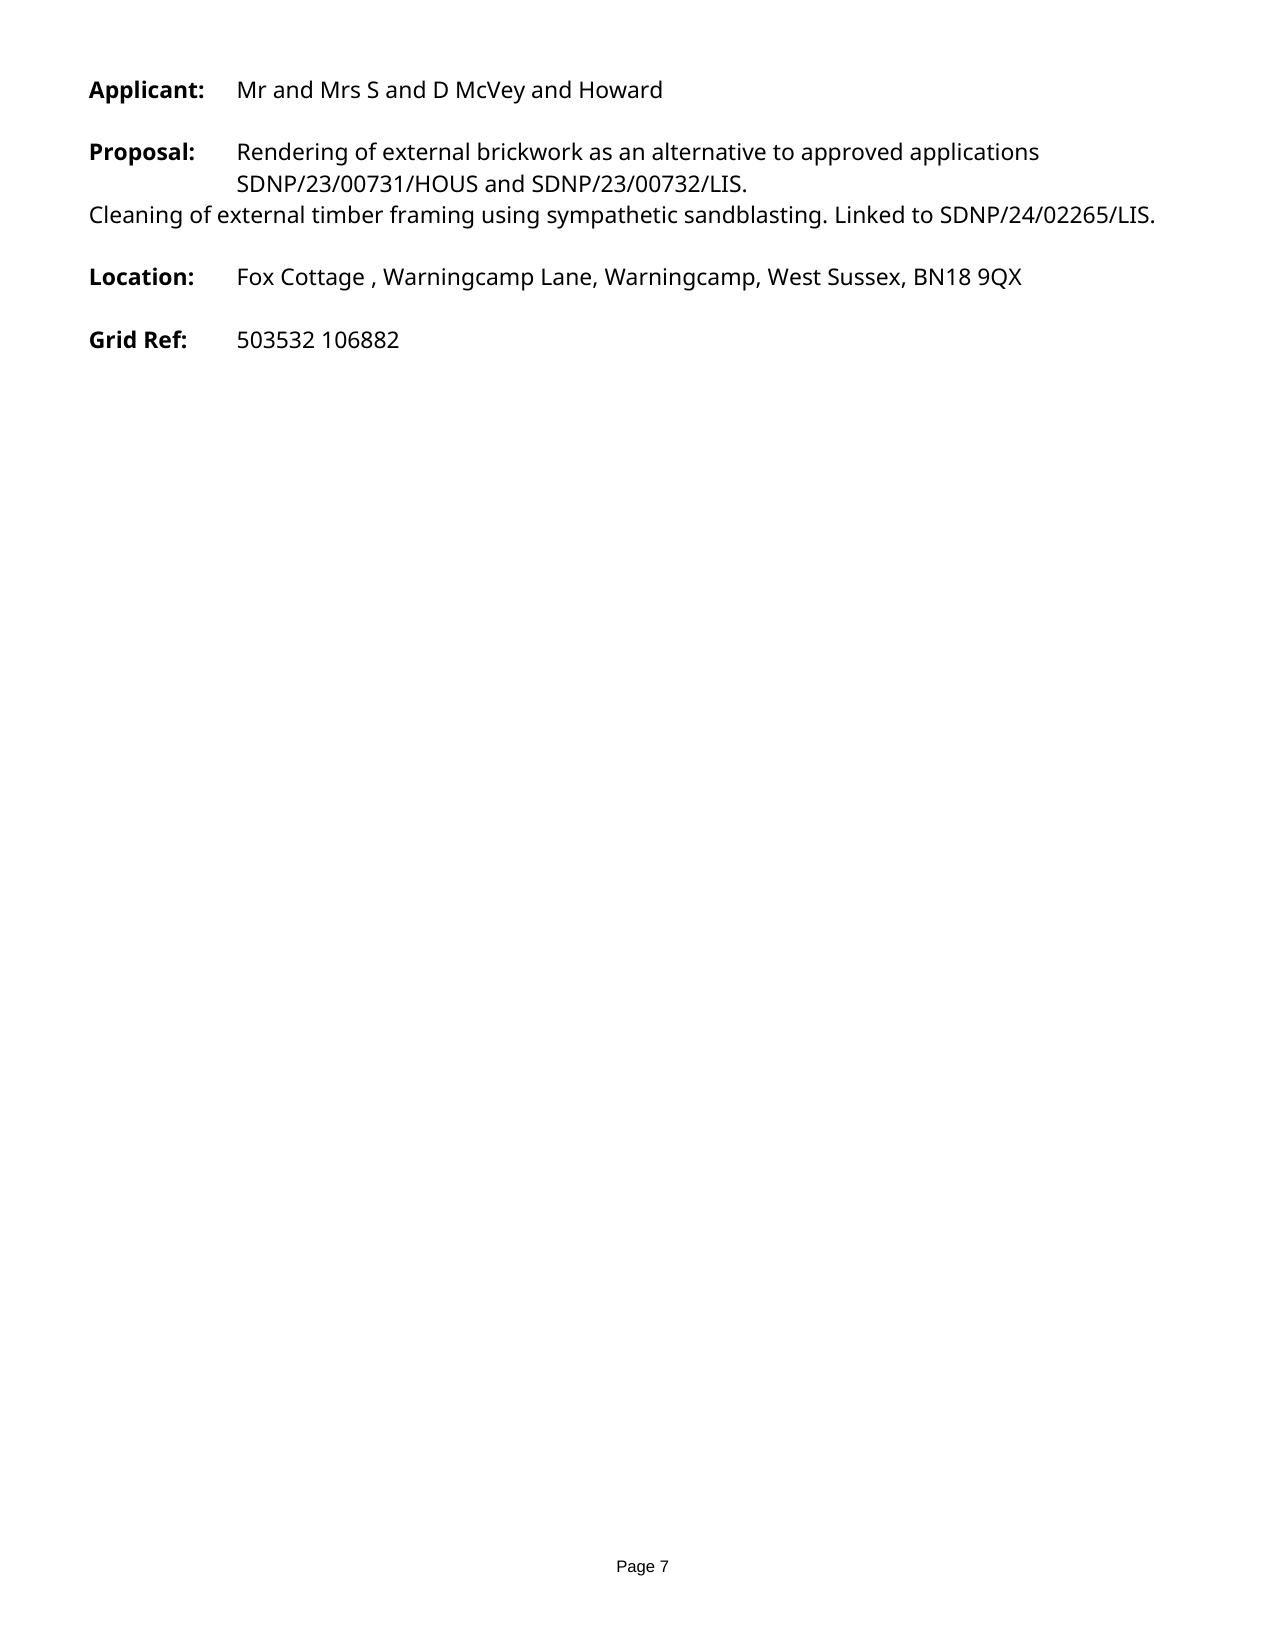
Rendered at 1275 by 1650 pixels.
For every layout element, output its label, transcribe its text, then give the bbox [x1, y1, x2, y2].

text Applicant: Mr and Mrs S and D McVey and Howard [89, 74, 1196, 105]
text Cleaning of external timber framing using sympathetic sandblasting. Linked to SDNP/24/02265/LIS. [89, 199, 1196, 230]
text Location: Fox Cottage , Warningcamp Lane, Warningcamp, West Sussex, BN18 9QX [89, 261, 1196, 293]
text Proposal: Rendering of external brickwork as an alternative to approved applications SDNP/23/00731/HOUS and SDNP/23/00732/LIS. [89, 136, 1196, 199]
text Grid Ref: 503532 106882 [89, 324, 1196, 355]
